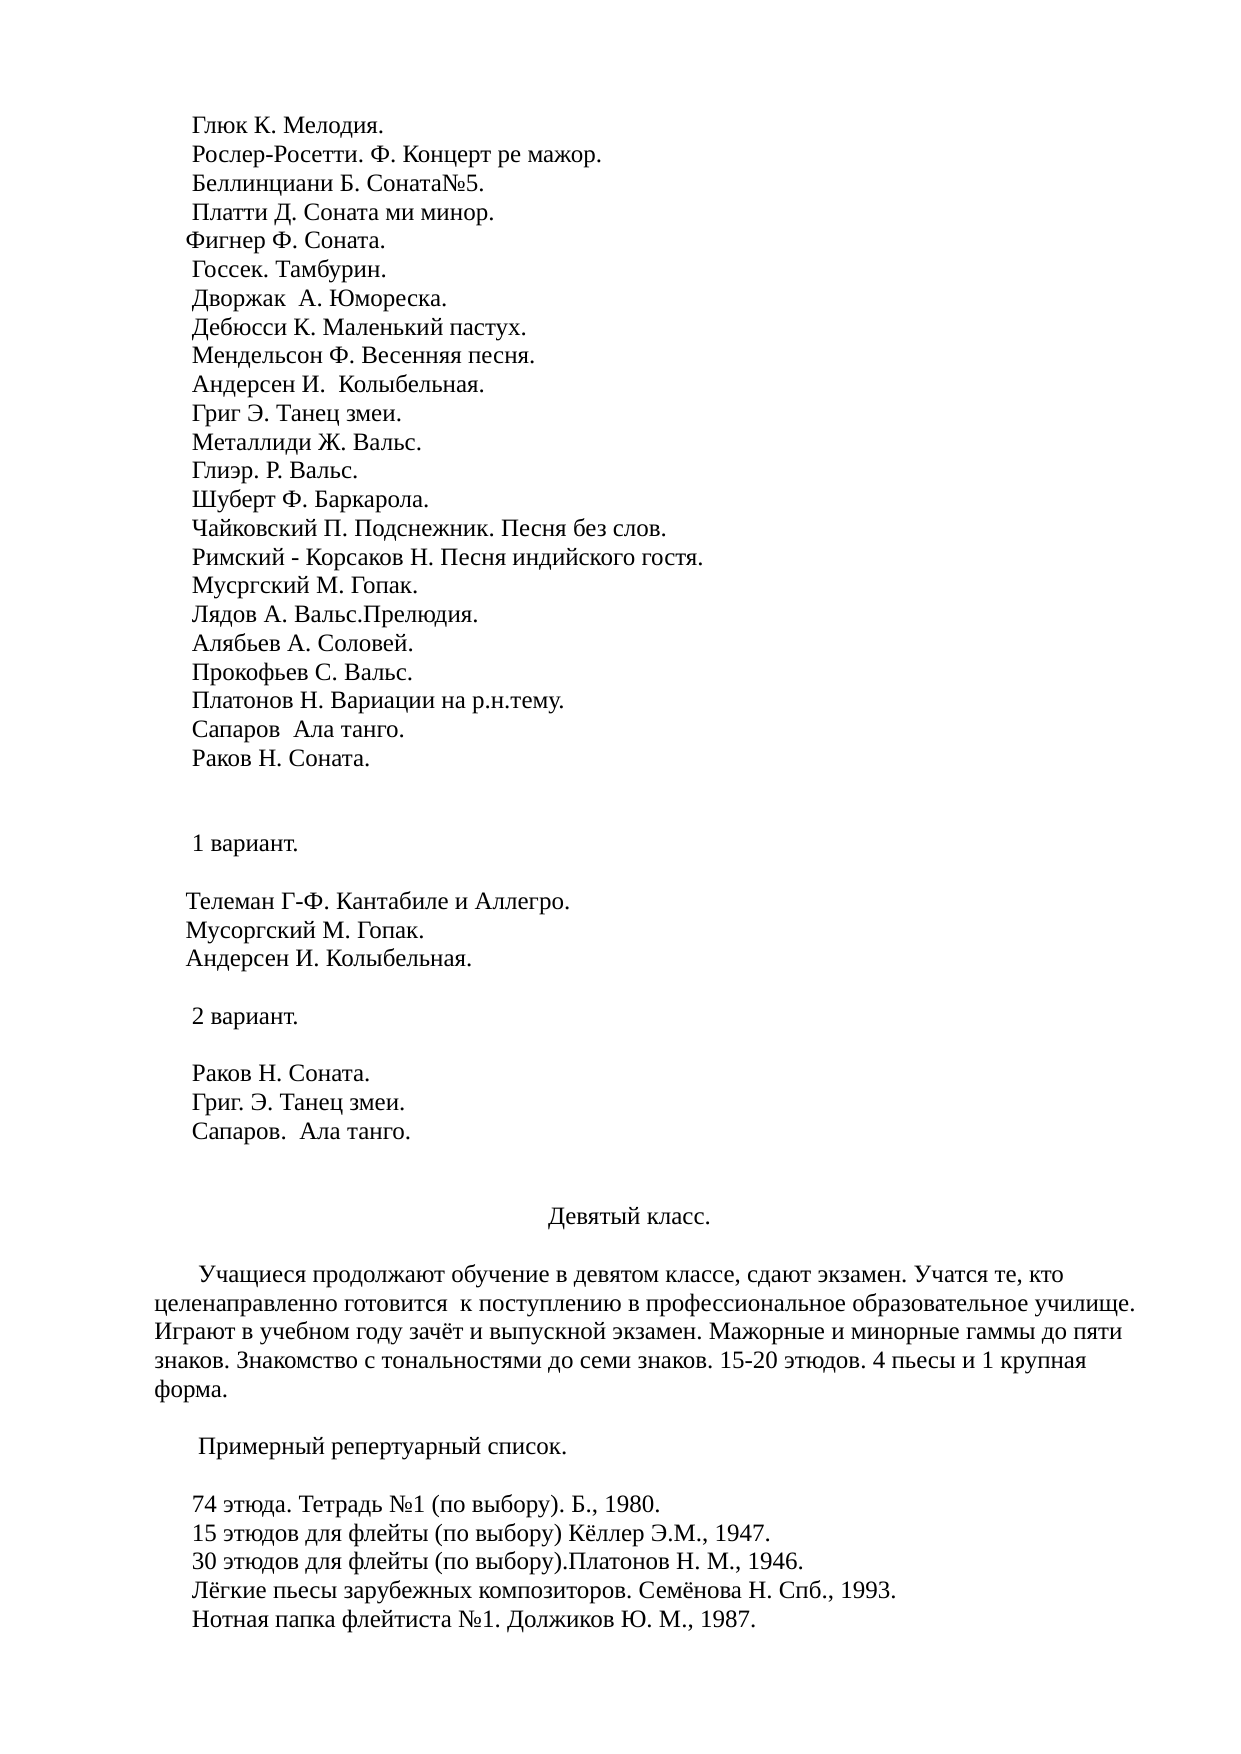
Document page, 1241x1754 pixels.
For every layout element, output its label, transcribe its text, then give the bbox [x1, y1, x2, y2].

text Дворжак А. Юмореска. [154, 283, 1165, 312]
text Нотная папка флейтиста №1. Должиков Ю. М., 1987. [154, 1604, 1165, 1633]
text Госсек. Тамбурин. [154, 254, 1165, 283]
text Металлиди Ж. Вальс. [154, 427, 1165, 455]
text Мусргский М. Гопак. [154, 570, 1165, 599]
text Примерный репертуарный список. [154, 1431, 1165, 1460]
text Платонов Н. Вариации на р.н.тему. [154, 685, 1165, 714]
text Андерсен И. Колыбельная. [154, 369, 1165, 398]
text Лёгкие пьесы зарубежных композиторов. Семёнова Н. Спб., 1993. [154, 1575, 1165, 1604]
text Глюк К. Мелодия. [154, 110, 1165, 139]
text 74 этюда. Тетрадь №1 (по выбору). Б., 1980. [154, 1489, 1165, 1518]
text Сапаров Ала танго. [154, 714, 1165, 743]
text Шуберт Ф. Баркарола. [154, 484, 1165, 513]
text Фигнер Ф. Соната. [154, 225, 1165, 254]
text Платти Д. Соната ми минор. [154, 197, 1165, 225]
text Андерсен И. Колыбельная. [154, 943, 1165, 972]
text Мендельсон Ф. Весенняя песня. [154, 340, 1165, 369]
text Мусоргский М. Гопак. [154, 915, 1165, 943]
text Рослер-Росетти. Ф. Концерт ре мажор. [154, 139, 1165, 168]
text 15 этюдов для флейты (по выбору) Кёллер Э.М., 1947. [154, 1518, 1165, 1546]
text 30 этюдов для флейты (по выбору).Платонов Н. М., 1946. [154, 1546, 1165, 1575]
text Раков Н. Соната. [154, 1058, 1165, 1087]
text Глиэр. Р. Вальс. [154, 455, 1165, 484]
text Телеман Г-Ф. Кантабиле и Аллегро. [154, 886, 1165, 915]
text Григ. Э. Танец змеи. [154, 1087, 1165, 1116]
text Григ Э. Танец змеи. [154, 398, 1165, 427]
text 2 вариант. [154, 1001, 1165, 1030]
text Девятый класс. [154, 1201, 1165, 1230]
text Сапаров. Ала танго. [154, 1116, 1165, 1145]
text Римский - Корсаков Н. Песня индийского гостя. [154, 542, 1165, 570]
text Прокофьев С. Вальс. [154, 657, 1165, 685]
text Беллинциани Б. Соната№5. [154, 168, 1165, 197]
text Чайковский П. Подснежник. Песня без слов. [154, 513, 1165, 542]
text Учащиеся продолжают обучение в девятом классе, сдают экзамен. Учатся те, кто целенаправленно готовится к поступлению в профессиональное образовательное училище. Играют в учебном году зачёт и выпускной экзамен. Мажорные и минорные гаммы до пяти знаков. Знакомство с тональностями до семи знаков. 15-20 этюдов. 4 пьесы и 1 крупная форма. [154, 1259, 1165, 1403]
text Дебюсси К. Маленький пастух. [154, 312, 1165, 340]
text Лядов А. Вальс.Прелюдия. [154, 599, 1165, 628]
text 1 вариант. [154, 828, 1165, 857]
text Раков Н. Соната. [154, 743, 1165, 772]
text Алябьев А. Соловей. [154, 628, 1165, 657]
